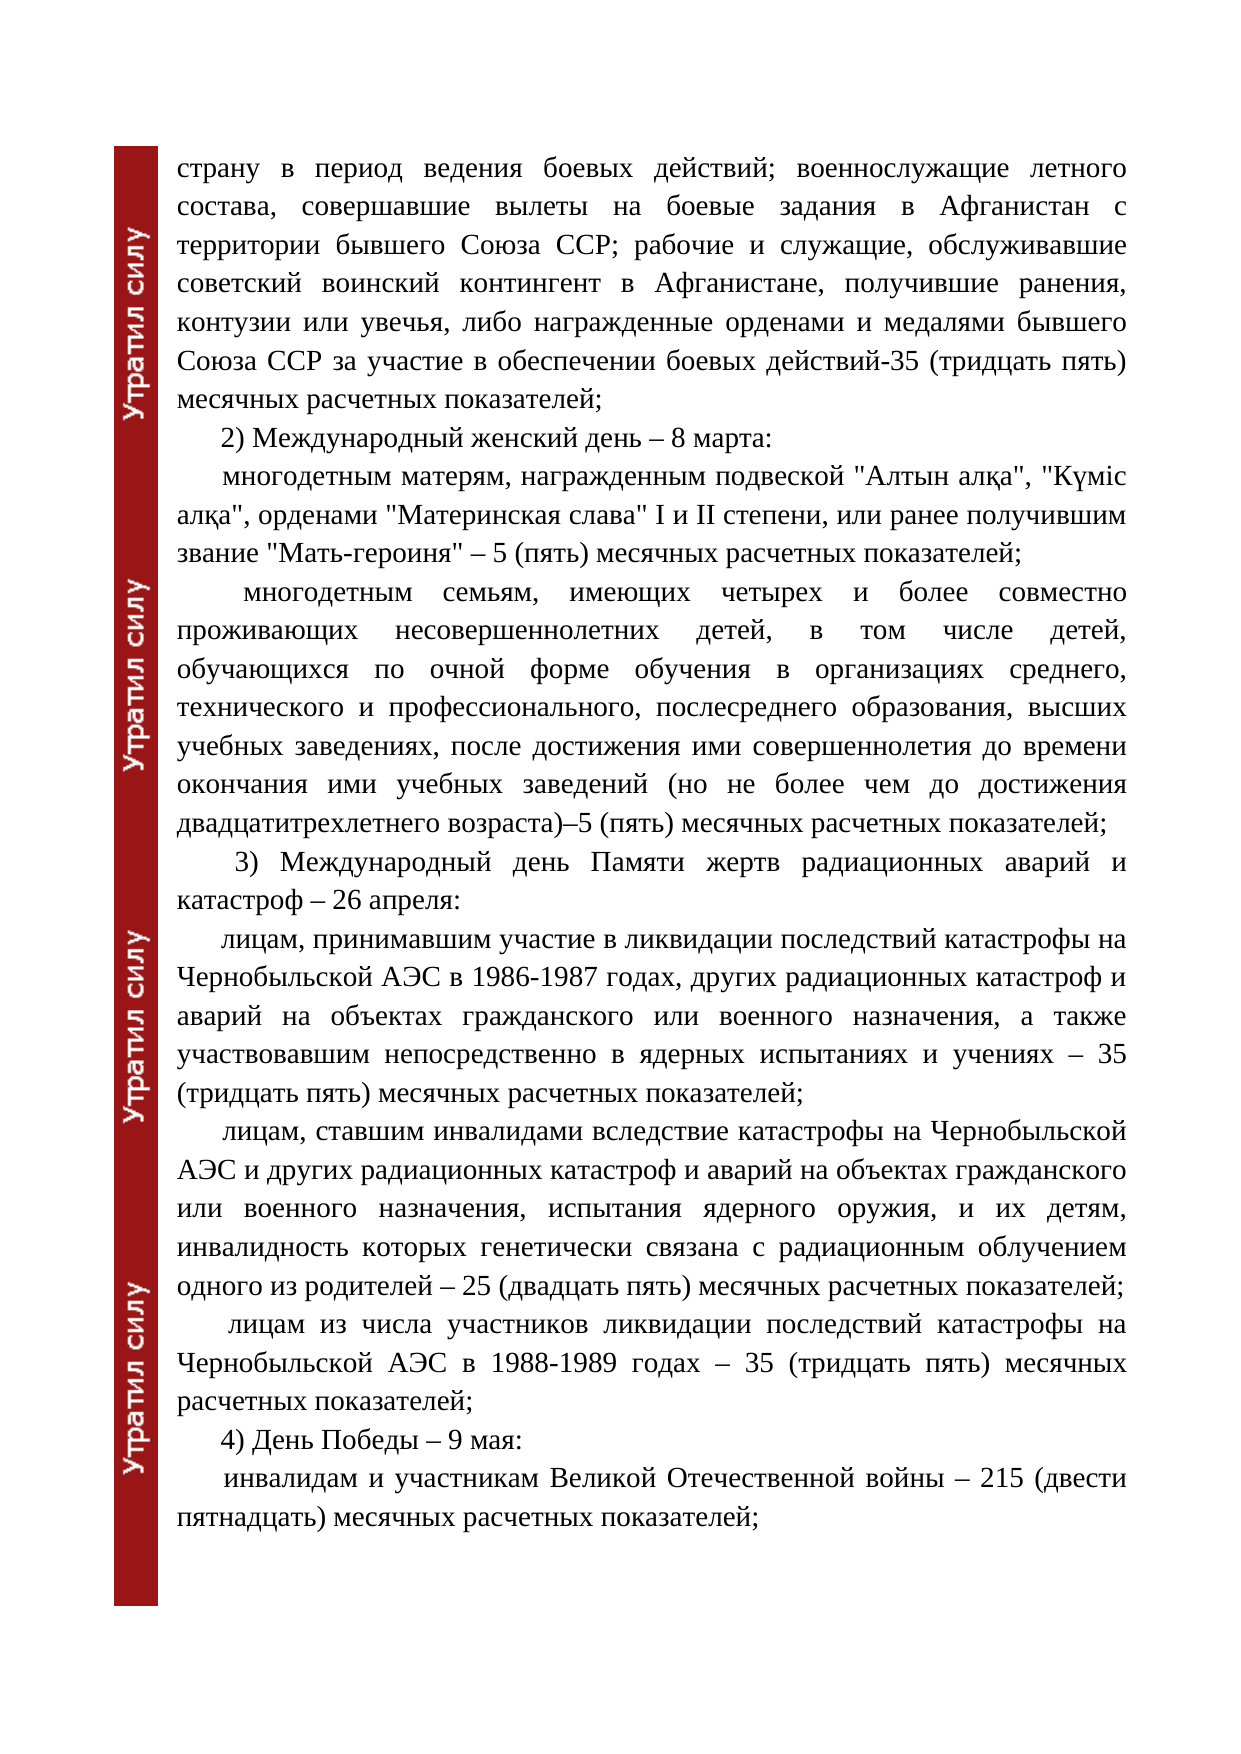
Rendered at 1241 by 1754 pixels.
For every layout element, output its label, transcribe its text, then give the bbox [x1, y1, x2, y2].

picture [114, 1455, 158, 1460]
picture [114, 1532, 158, 1606]
picture [114, 1417, 158, 1422]
picture [114, 839, 158, 844]
text лицам из числа участников ликвидации последствий катастрофы на Чернобыльской АЭС в 1988-1989 годах – 35 (тридцать пять) месячных расчетных показателей; [112, 1306, 1128, 1417]
text многодетным матерям, награжденным подвеской "Алтын алқа", "Күміс алқа", орденами "Материнская слава" I и II степени, или ранее получившим звание "Мать-героиня" – 5 (пять) месячных расчетных показателей; [112, 458, 1128, 569]
text многодетным семьям, имеющих четырех и более совместно проживающих несовершеннолетних детей, в том числе детей, обучающихся по очной форме обучения в организациях среднего, технического и профессионального, послесреднего образования, высших учебных заведениях, после достижения ими совершеннолетия до времени окончания ими учебных заведений (но не более чем до достижения двадцатитрехлетнего возраста)–5 (пять) месячных расчетных показателей; [112, 574, 1128, 839]
picture [114, 453, 158, 458]
picture [114, 569, 158, 574]
picture [114, 1301, 158, 1306]
picture [114, 415, 158, 420]
text лицам, принимавшим участие в ликвидации последствий катастрофы на Чернобыльской АЭС в 1986-1987 годах, других радиационных катастроф и аварий на объектах гражданского или военного назначения, а также участвовавшим непосредственно в ядерных испытаниях и учениях – 35 (тридцать пять) месячных расчетных показателей; [112, 921, 1128, 1108]
text 3) Международный день Памяти жертв радиационных аварий и катастроф – 26 апреля: [112, 844, 1128, 916]
picture [114, 1108, 158, 1113]
text 2) Международный женский день – 8 марта: [112, 420, 1128, 453]
text 4) День Победы – 9 мая: [112, 1422, 1128, 1455]
text инвалидам и участникам Великой Отечественной войны – 215 (двести пятнадцать) месячных расчетных показателей; [112, 1460, 1128, 1532]
picture [114, 916, 158, 921]
picture [114, 146, 158, 150]
text лицам, ставшим инвалидами вследствие катастрофы на Чернобыльской АЭС и других радиационных катастроф и аварий на объектах гражданского или военного назначения, испытания ядерного оружия, и их детям, инвалидность которых генетически связана с радиационным облучением одного из родителей – 25 (двадцать пять) месячных расчетных показателей; [112, 1113, 1128, 1301]
